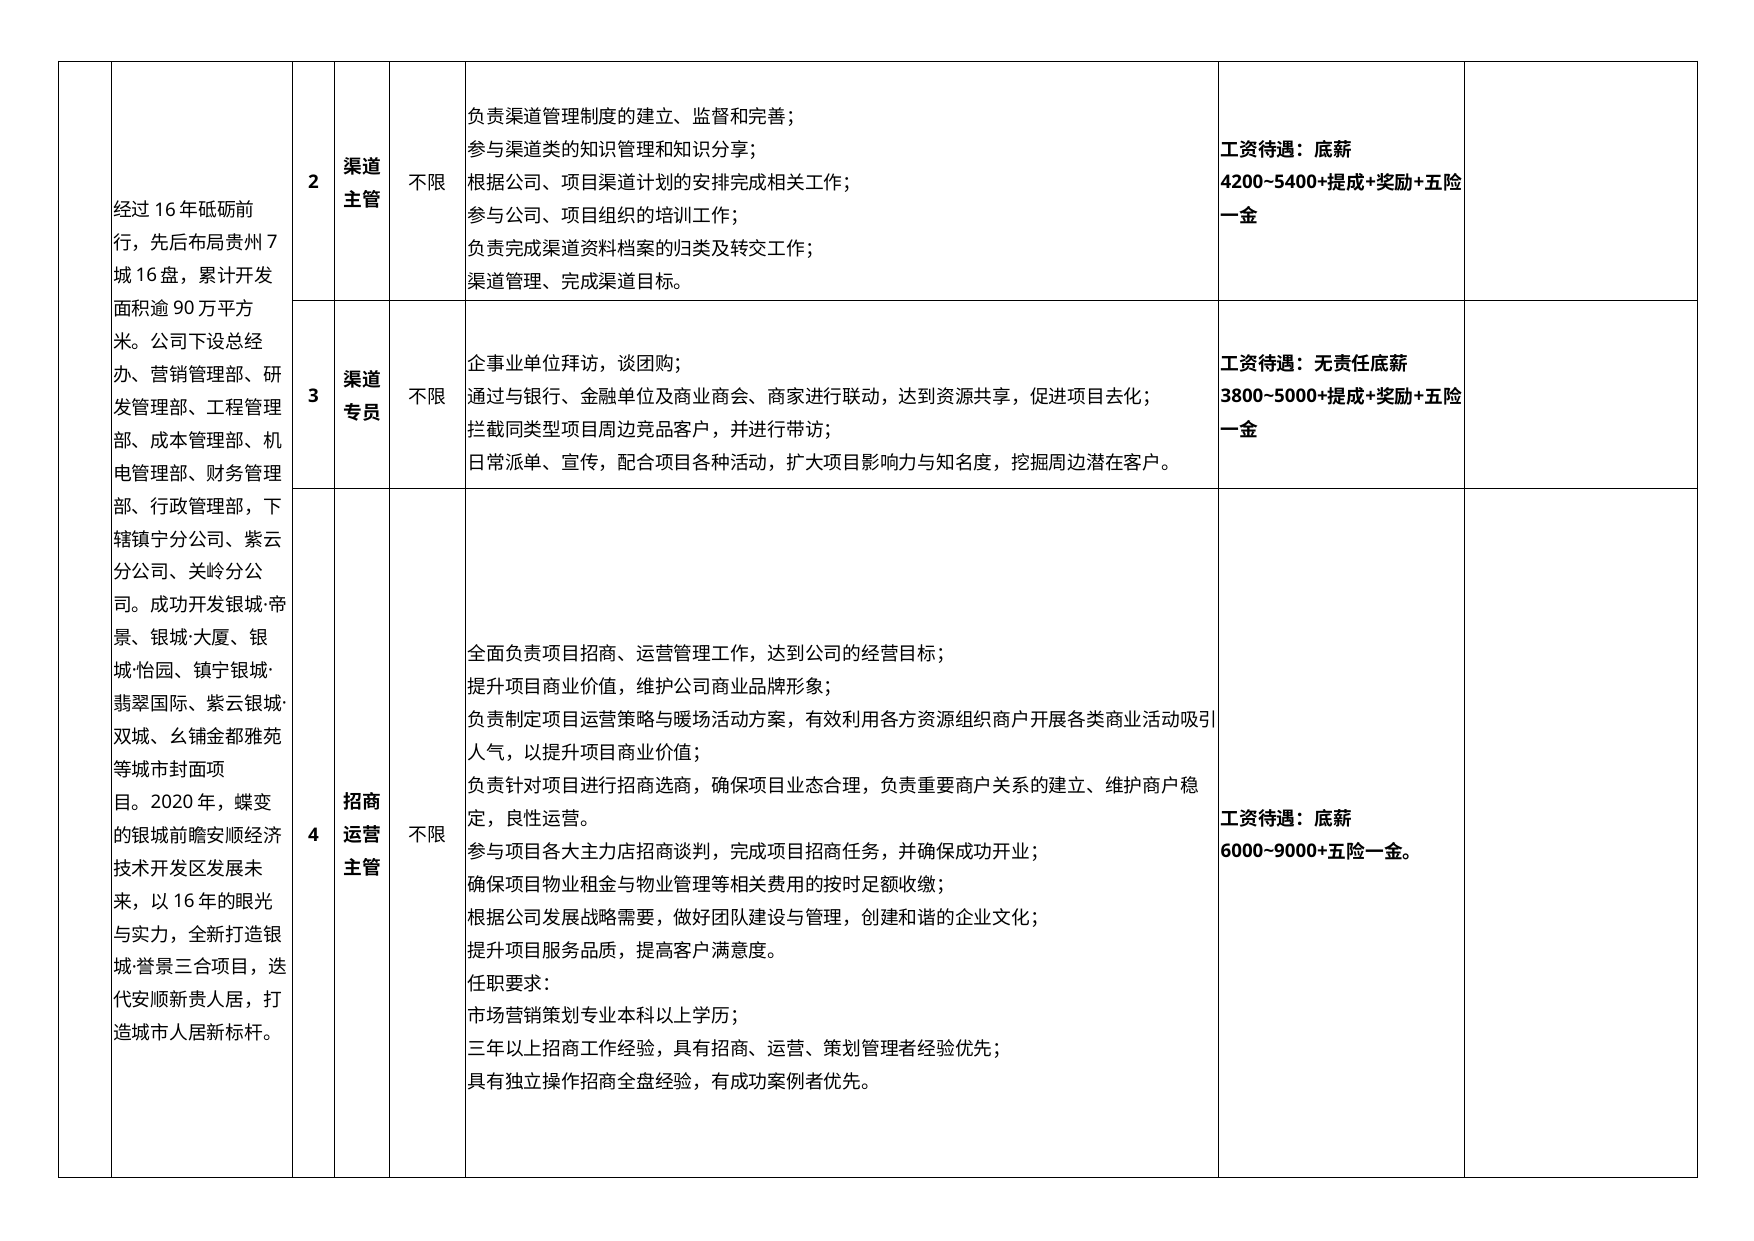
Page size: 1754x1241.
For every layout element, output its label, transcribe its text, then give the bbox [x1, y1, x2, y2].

table_cell 4 [293, 489, 334, 1177]
table_cell [1465, 489, 1697, 1177]
table_cell 工资待遇：底薪6000~9000+五险一金。 [1219, 489, 1464, 1177]
table_cell 3 [293, 301, 334, 488]
table_cell [1465, 62, 1697, 300]
table_cell 渠道主管 [335, 62, 389, 300]
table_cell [112, 62, 292, 1177]
table_cell 2 [293, 62, 334, 300]
table_cell 工资待遇：无责任底薪3800~5000+提成+奖励+五险一金 [1219, 301, 1464, 488]
table_cell [1465, 301, 1697, 488]
table_cell 负责渠道管理制度的建立、监督和完善； 参与渠道类的知识管理和知识分享； 根据公司、项目渠道计划的安排完成相关工作； 参与公司、项目组织的培训工作； 负责完成渠道资料档案的归类及转交工作； 渠道管理、完成渠道目标。 [466, 62, 1218, 300]
table_cell 工资待遇：底薪4200~5400+提成+奖励+五险一金 [1219, 62, 1464, 300]
table_cell 不限 [390, 489, 465, 1177]
table_cell 企事业单位拜访，谈团购； 通过与银行、金融单位及商业商会、商家进行联动，达到资源共享，促进项目去化； 拦截同类型项目周边竞品客户，并进行带访； 日常派单、宣传，配合项目各种活动，扩大项目影响力与知名度，挖掘周边潜在客户。 [466, 301, 1218, 488]
table_cell 不限 [390, 301, 465, 488]
table_cell 招商运营主管 [335, 489, 389, 1177]
table_cell 不限 [390, 62, 465, 300]
table_cell 渠道专员 [335, 301, 389, 488]
table_cell 全面负责项目招商、运营管理工作，达到公司的经营目标； 提升项目商业价值，维护公司商业品牌形象； 负责制定项目运营策略与暖场活动方案，有效利用各方资源组织商户开展各类商业活动吸引人气，以提升项目商业价值； 负责针对项目进行招商选商，确保项目业态合理，负责重要商户关系的建立、维护商户稳定，良性运营。 参与项目各大主力店招商谈判，完成项目招商任务，并确保成功开业； 确保项目物业租金与物业管理等相关费用的按时足额收缴； 根据公司发展战略需要，做好团队建设与管理，创建和谐的企业文化； 提升项目服务品质，提高客户满意度。 任职要求： 市场营销策划专业本科以上学历； 三年以上招商工作经验，具有招商、运营、策划管理者经验优先； 具有独立操作招商全盘经验，有成功案例者优先。 [466, 489, 1218, 1177]
